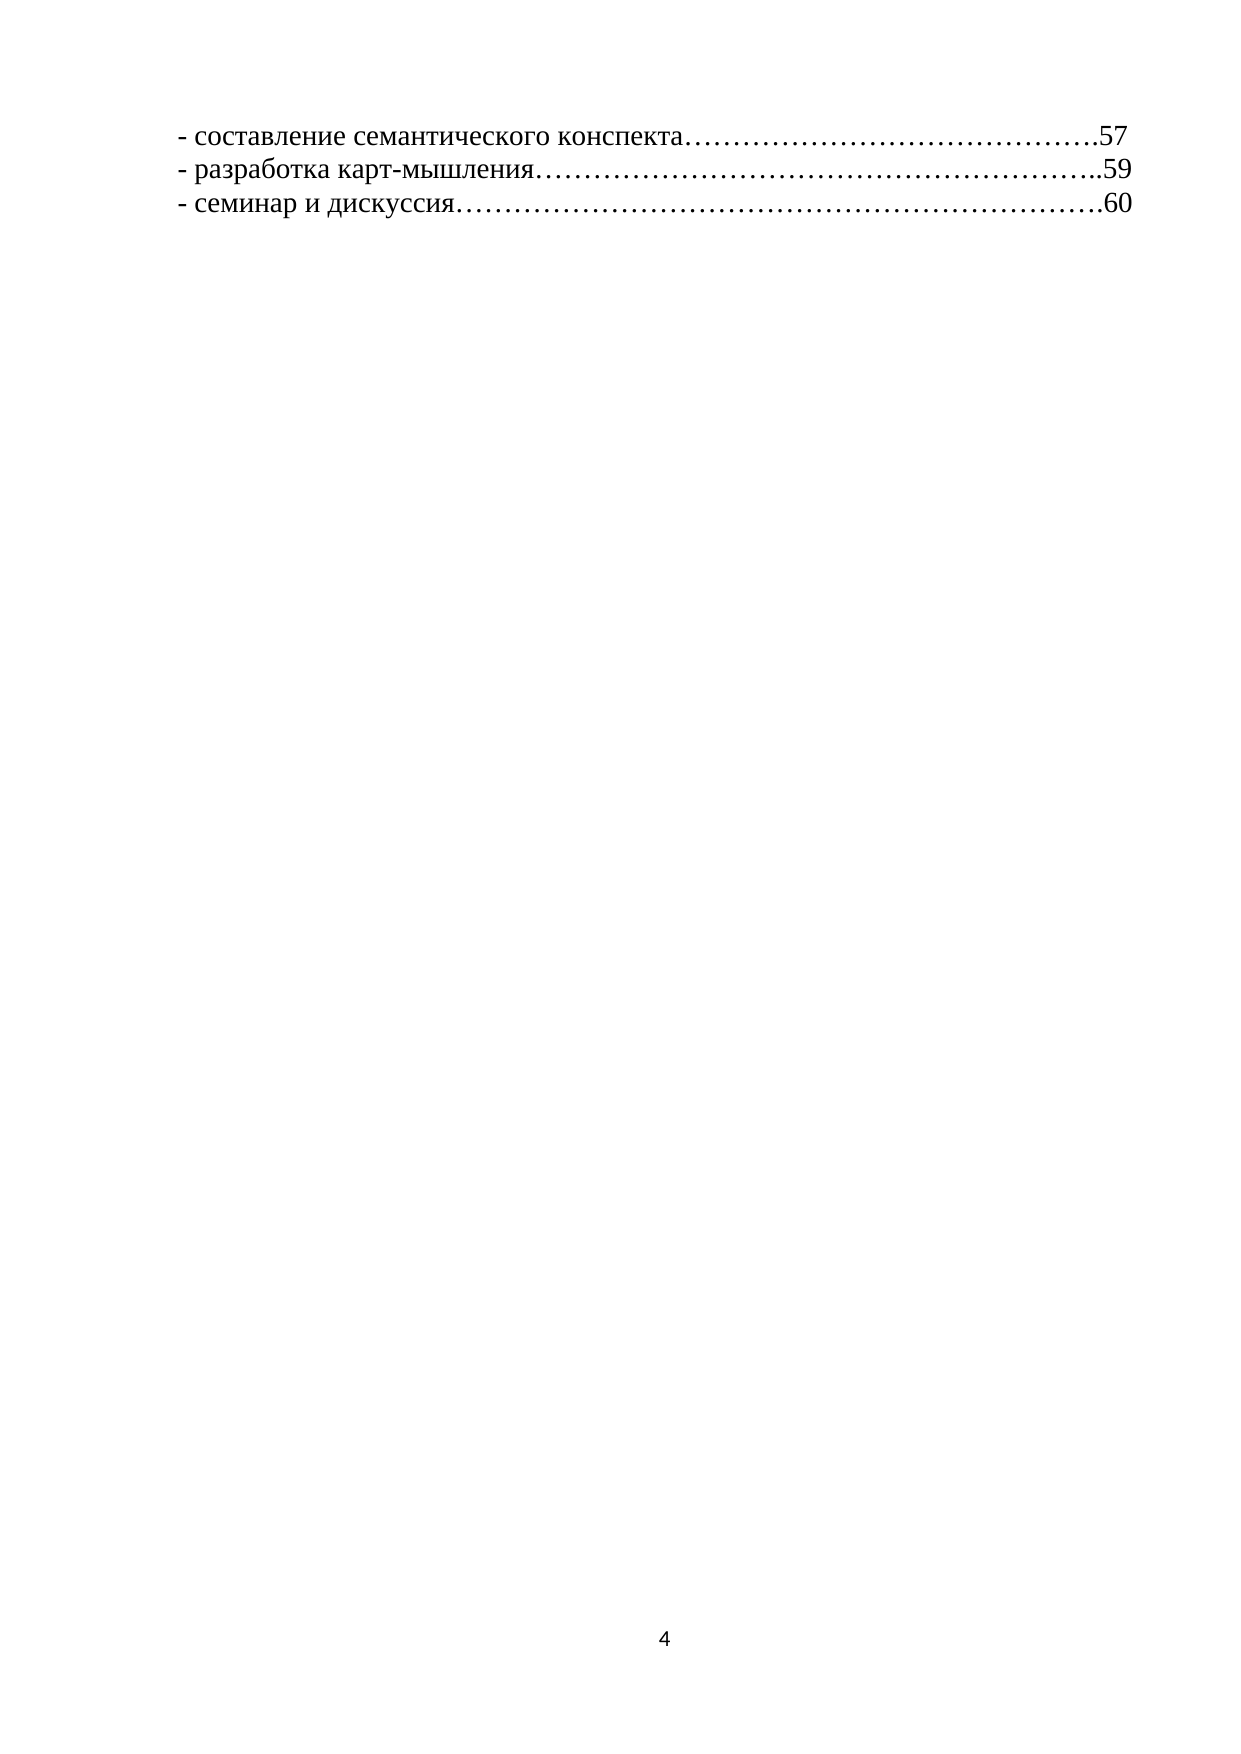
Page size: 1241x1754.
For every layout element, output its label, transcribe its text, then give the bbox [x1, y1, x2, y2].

text - разработка карт-мышления…………………………………………………..59 [177, 152, 1152, 185]
text - составление семантического конспекта…………………………………….57 [177, 118, 1152, 152]
text - семинар и дискуссия………………………………………………………….60 [177, 185, 1152, 219]
